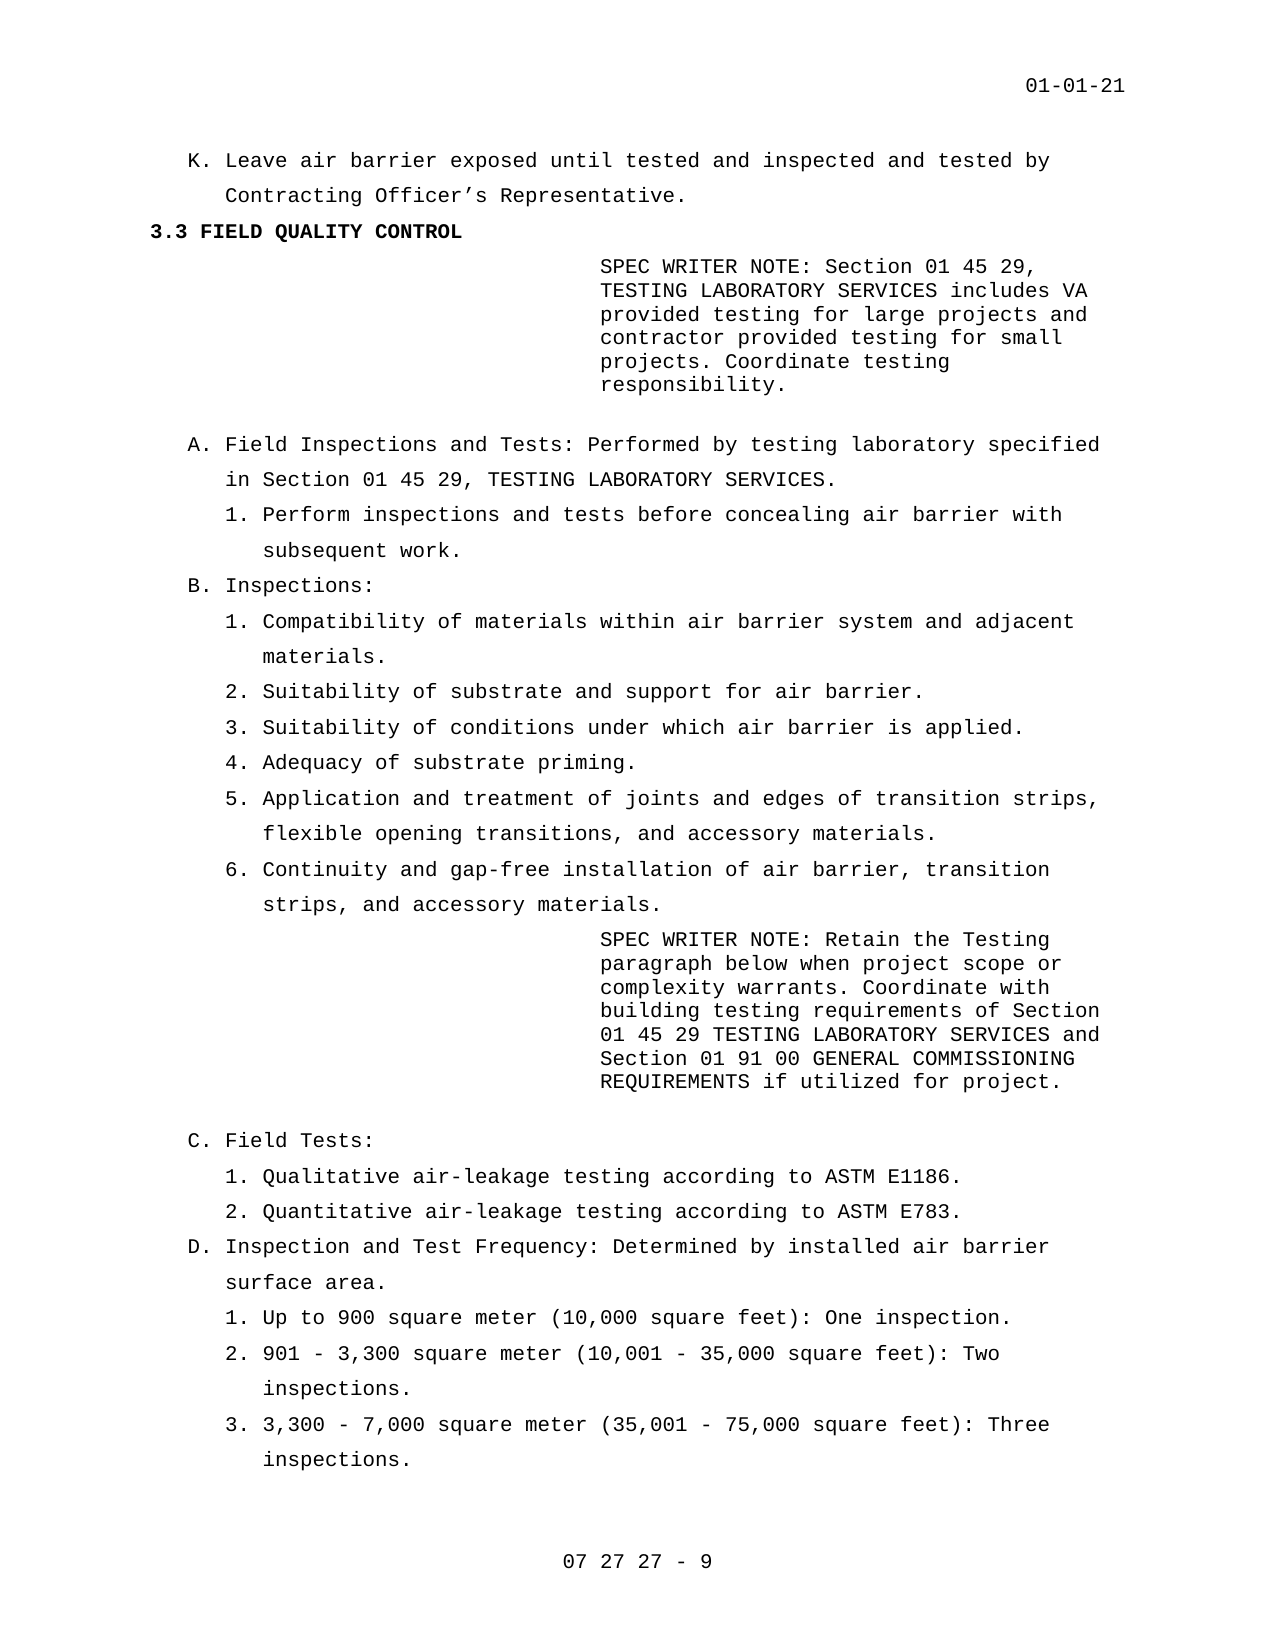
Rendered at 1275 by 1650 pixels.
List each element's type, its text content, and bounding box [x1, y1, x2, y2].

text Inspection and Test Frequency: Determined by installed air barrier surface area. [187, 1237, 1125, 1296]
text Qualitative air-leakage testing according to ASTM E1186. [225, 1166, 1125, 1189]
text Field Tests: [187, 1130, 1125, 1154]
text Suitability of substrate and support for air barrier. [225, 681, 1125, 705]
text FIELD QUALITY CONTROL [150, 221, 1125, 244]
text Continuity and gap-free installation of air barrier, transition strips, and accessory materials. [225, 858, 1125, 918]
text SPEC WRITER NOTE: Retain the Testing paragraph below when project scope or complexity warrants. Coordinate with building testing requirements of Section 01 45 29 TESTING LABORATORY SERVICES and Section 01 91 00 GENERAL COMMISSIONING REQUIREMENTS if utilized for project. [600, 929, 1125, 1095]
text Inspections: [187, 575, 1125, 599]
text 3,300 - 7,000 square meter (35,001 - 75,000 square feet): Three inspections. [225, 1414, 1125, 1473]
text Field Inspections and Tests: Performed by testing laboratory specified in Section 01 45 29, TESTING LABORATORY SERVICES. [187, 433, 1125, 493]
text Quantitative air-leakage testing according to ASTM E783. [225, 1201, 1125, 1225]
text Leave air barrier exposed until tested and inspected and tested by Contracting Officer’s Representative. [187, 150, 1125, 209]
text Perform inspections and tests before concealing air barrier with subsequent work. [225, 504, 1125, 563]
text Compatibility of materials within air barrier system and adjacent materials. [225, 611, 1125, 670]
text Application and treatment of joints and edges of transition strips, flexible opening transitions, and accessory materials. [225, 788, 1125, 847]
text Suitability of conditions under which air barrier is applied. [225, 717, 1125, 741]
text SPEC WRITER NOTE: Section 01 45 29, TESTING LABORATORY SERVICES includes VA provided testing for large projects and contractor provided testing for small projects. Coordinate testing responsibility. [600, 256, 1125, 398]
text Adequacy of substrate priming. [225, 752, 1125, 776]
text 901 - 3,300 square meter (10,001 - 35,000 square feet): Two inspections. [225, 1343, 1125, 1402]
text Up to 900 square meter (10,000 square feet): One inspection. [225, 1307, 1125, 1331]
